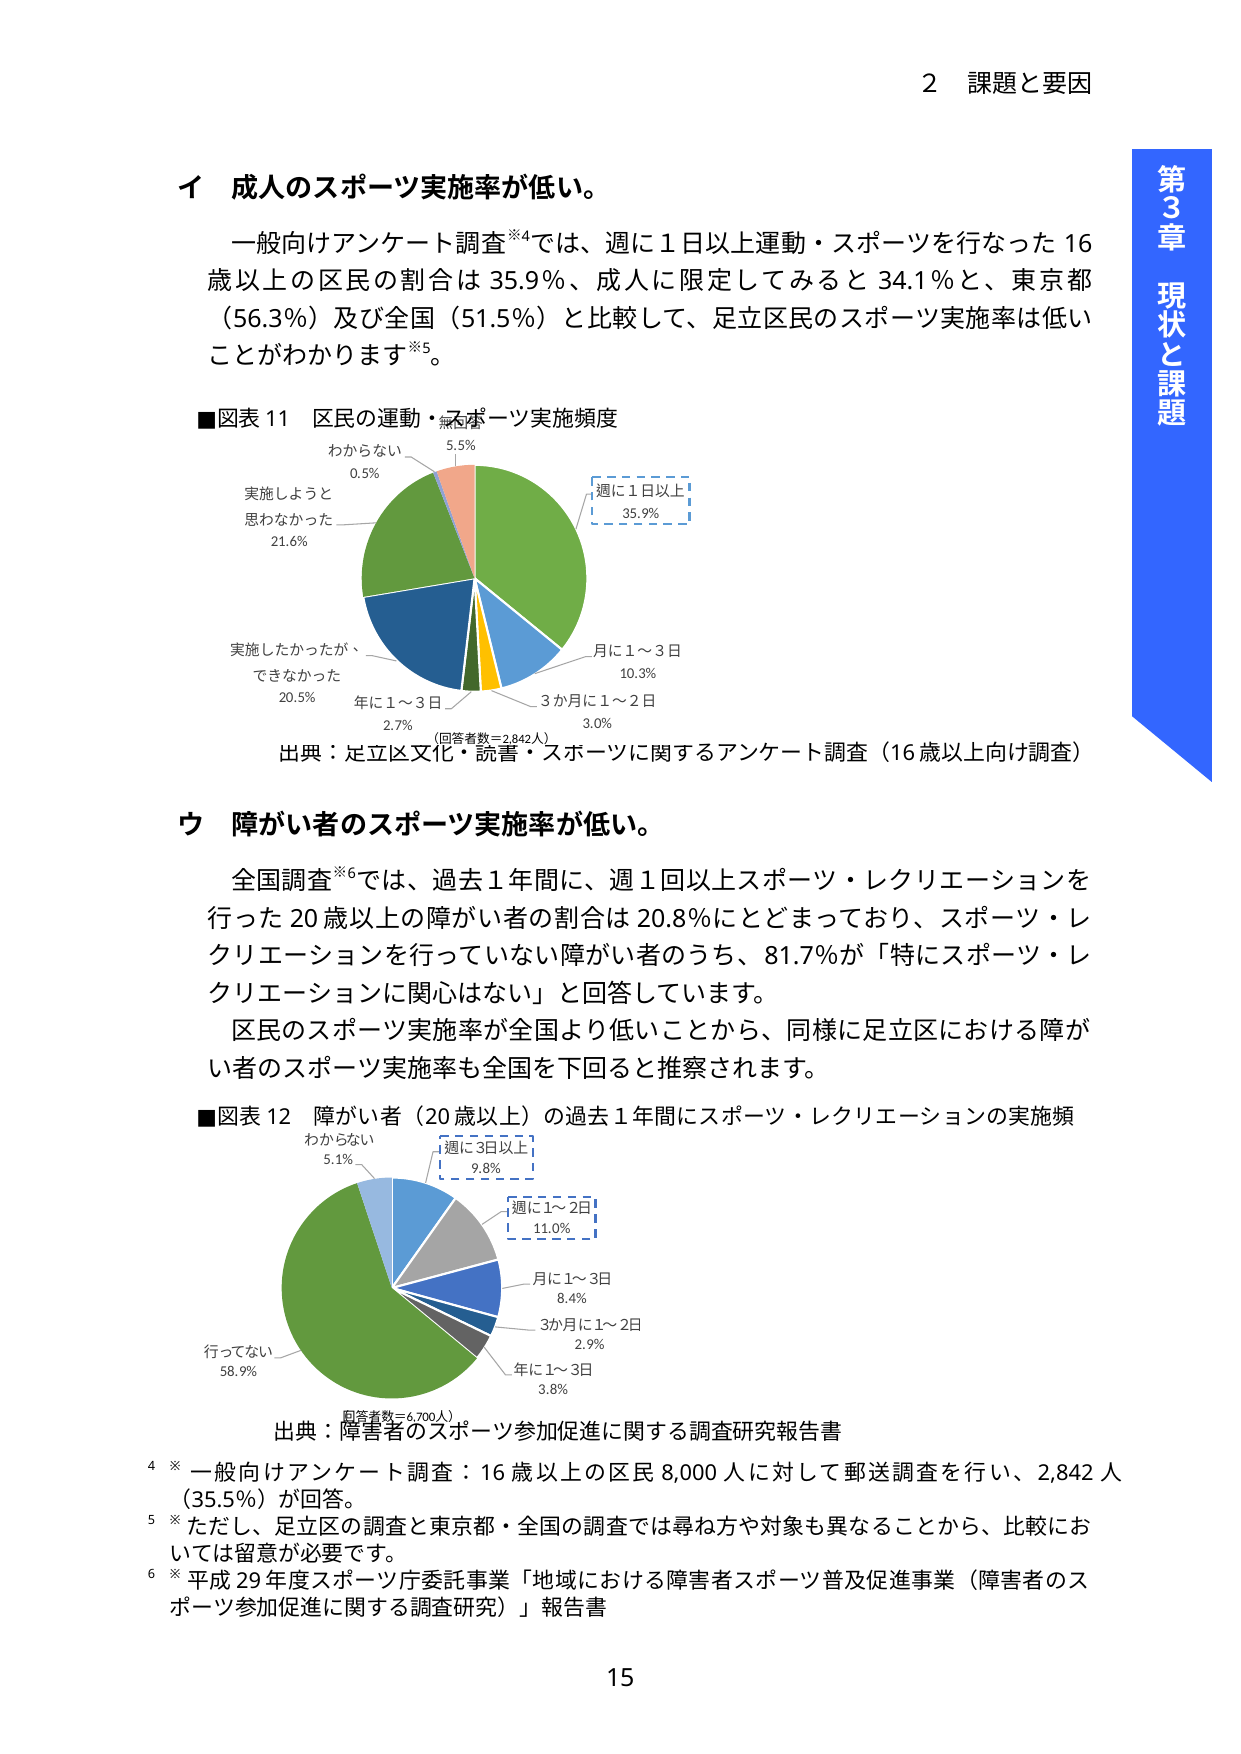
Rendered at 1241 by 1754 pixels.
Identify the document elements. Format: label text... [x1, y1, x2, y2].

subtitle ウ 障がい者のスポーツ実施率が低い。 [177, 785, 1092, 860]
subtitle イ 成人のスポーツ実施率が低い。 [177, 148, 1092, 223]
text 区民のスポーツ実施率が全国より低いことから、同様に足立区における障がい者のスポーツ実施率も全国を下回ると推察されます。 [207, 1010, 1092, 1085]
text 一般向けアンケート調査※では、週に１日以上運動・スポーツを行なった16歳以上の区民の割合は35.9％、成人に限定してみると34.1％と、東京都（56.3％）及び全国（51.5％）と比較して、足立区民のスポーツ実施率は低いことがわかります※。 [207, 223, 1092, 373]
text 全国調査※では、過去１年間に、週１回以上スポーツ・レクリエーションを行った20歳以上の障がい者の割合は20.8％にとどまっており、スポーツ・レクリエーションを行っていない障がい者のうち、81.7％が「特にスポーツ・レクリエーションに関心はない」と回答しています。 [207, 860, 1092, 1010]
